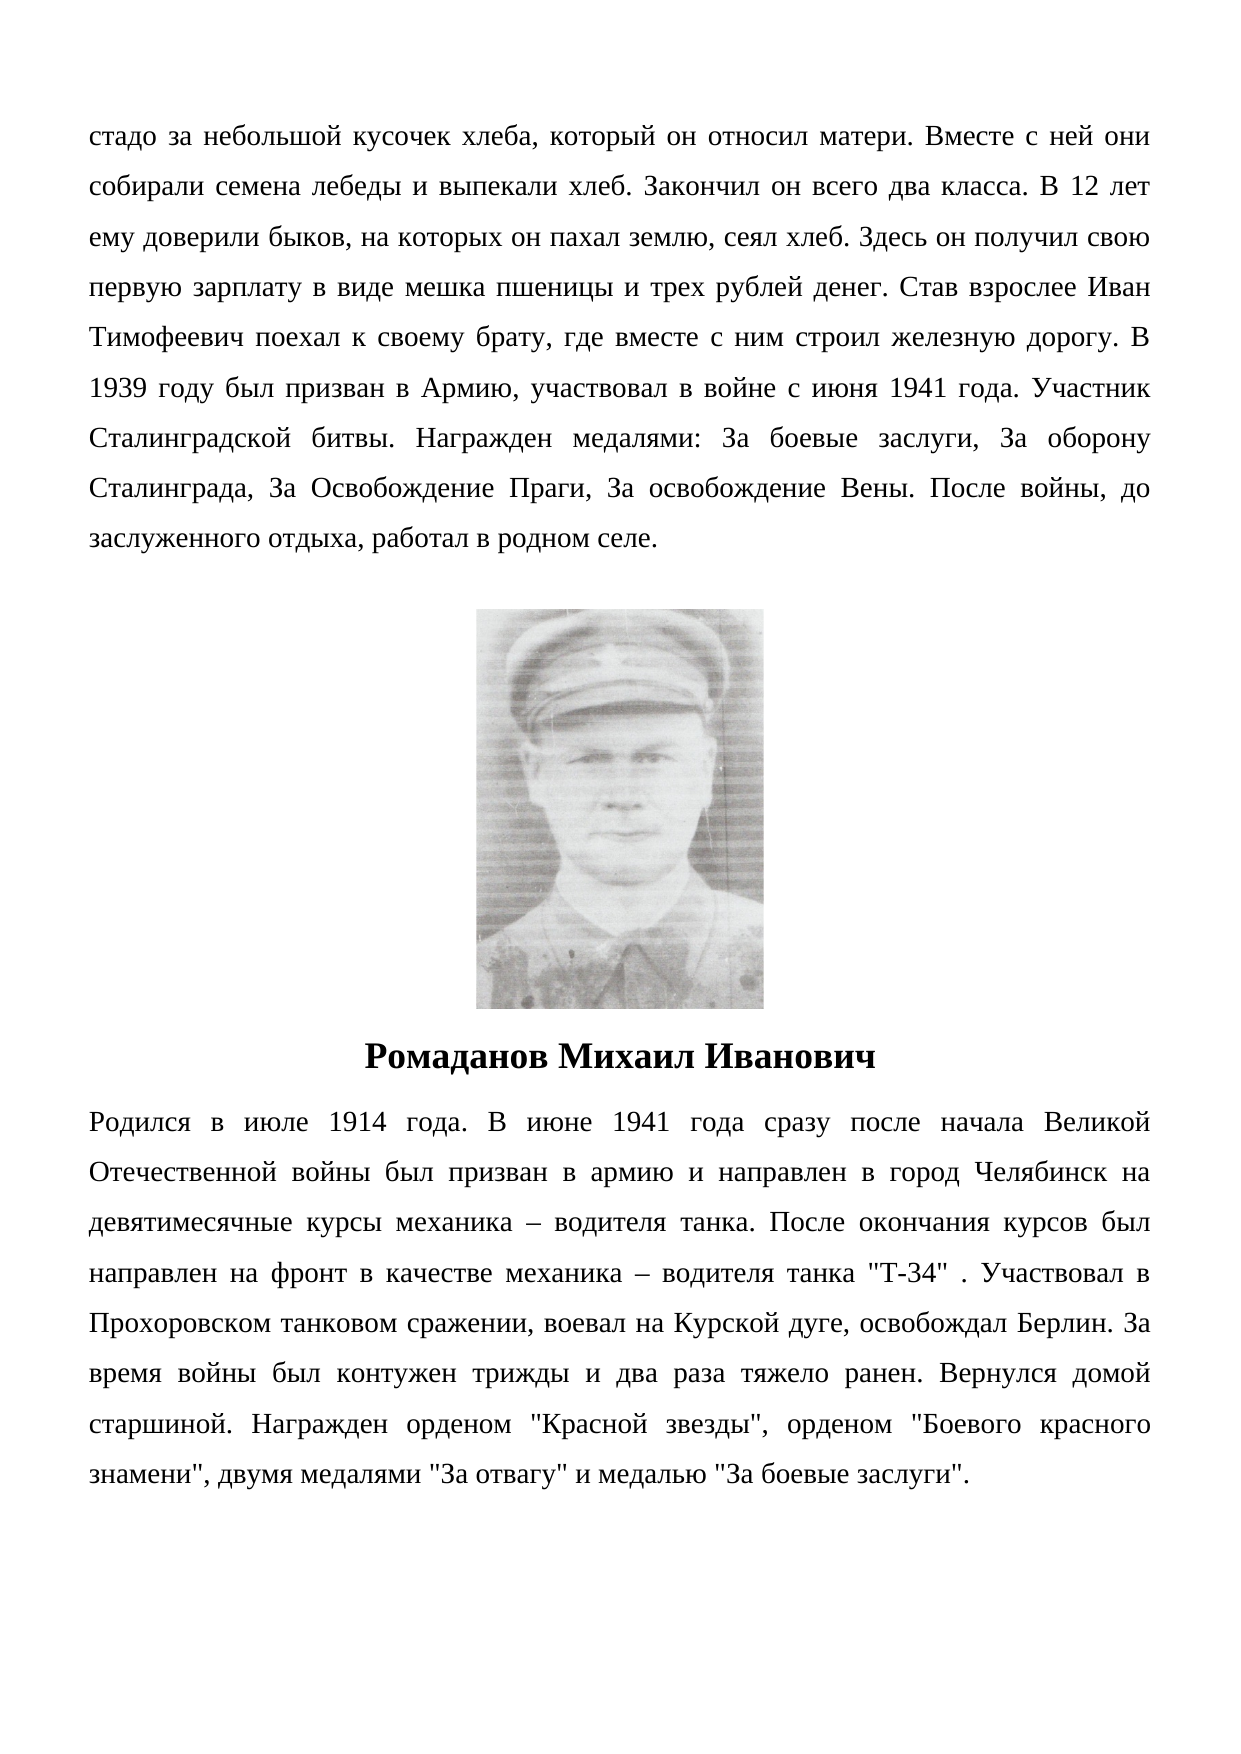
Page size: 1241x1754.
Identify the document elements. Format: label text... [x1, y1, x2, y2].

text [89, 118, 1152, 554]
text Ромаданов Михаил Иванович [89, 1033, 1152, 1077]
text Родился в июле 1914 года. В июне 1941 года сразу после начала Великой Отечественной войны был призван в армию и направлен в город Челябинск на девятимесячные курсы механика – водителя танка. После окончания курсов был направлен на фронт в качестве механика – водителя танка "Т-34" . Участвовал в Прохоровском танковом сражении, воевал на Курской дуге, освобождал Берлин. За время войны был контужен трижды и два раза тяжело ранен. Вернулся домой старшиной. Награжден орденом "Красной звезды", орденом "Боевого красного знамени", двумя медалями "За отвагу" и медалью "За боевые заслуги". [89, 1104, 1152, 1489]
picture [476, 609, 764, 1009]
